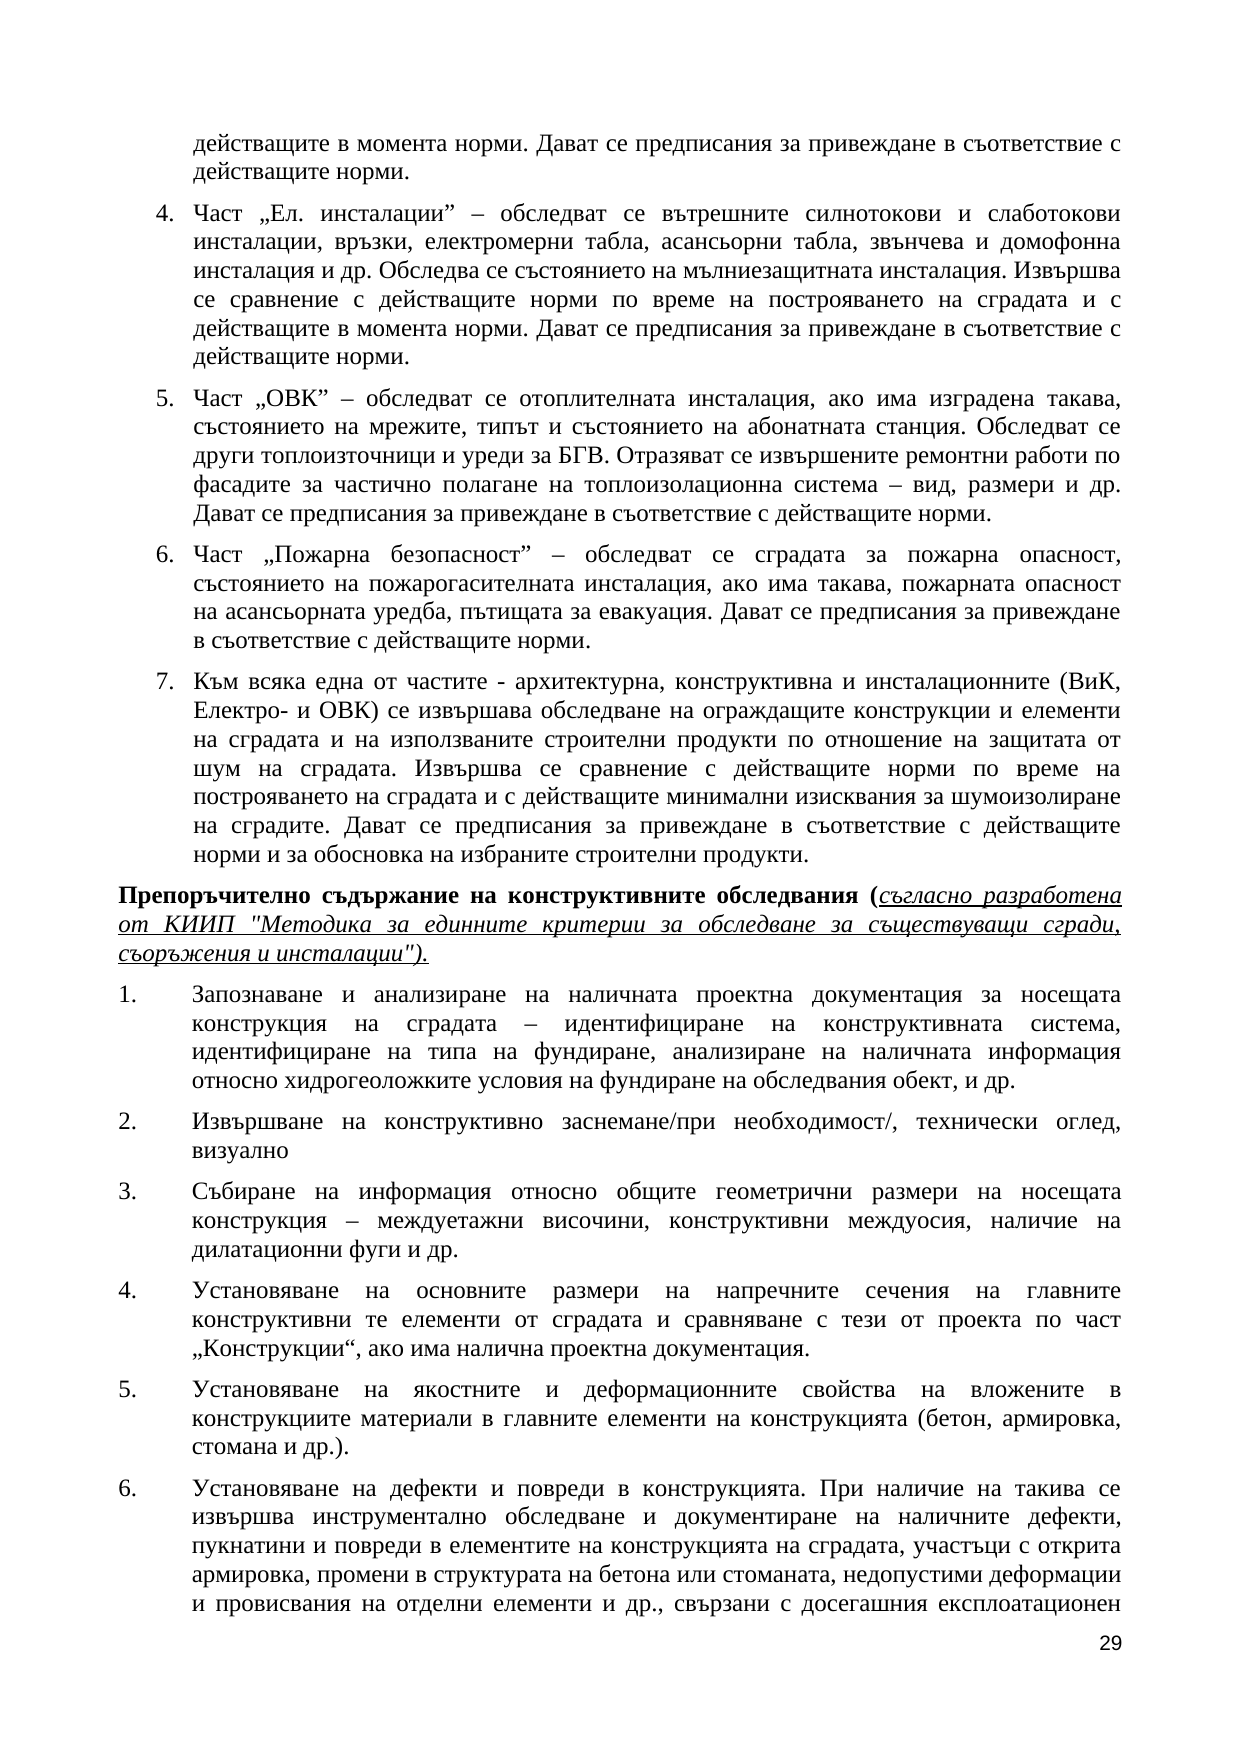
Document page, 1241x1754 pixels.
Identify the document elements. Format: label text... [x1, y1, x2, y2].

list Към всяка една от частите - архитектурна, конструктивна и инсталационните (ВиК, Електро- и ОВК) се извършава обследване на ограждащите конструкции и елементи на сградата и на използваните строителни продукти по отношение на защитата от шум на сградата. Извършва се сравнение с действащите норми по време на построяването на сградата и с действащите минимални изисквания за шумоизолиране на сградите. Дават се предписания за привеждане в съответствие с действащите норми и за обосновка на избраните строителни продукти. [156, 666, 1122, 868]
text Препоръчително съдържание на конструктивните обследвания (съгласно разработена от КИИП "Методика за единните критерии за обследване за съществуващи сгради, съоръжения и инсталации"). [118, 880, 1122, 966]
list Част „Пожарна безопасност” – обследват се сградата за пожарна опасност, състоянието на пожарогасителната инсталация, ако има такава, пожарната опасност на асансьорната уредба, пътищата за евакуация. Дават се предписания за привеждане в съответствие с действащите норми. [156, 539, 1122, 654]
list Извършване на конструктивно заснемане/при необходимост/, технически оглед, визуално [118, 1106, 1122, 1164]
list Част „Ел. инсталации” – обследват се вътрешните силнотокови и слаботокови инсталации, връзки, електромерни табла, асансьорни табла, звънчева и домофонна инсталация и др. Обследва се състоянието на мълниезащитната инсталация. Извършва се сравнение с действащите норми по време на построяването на сградата и с действащите в момента норми. Дават се предписания за привеждане в съответствие с действащите норми. [156, 198, 1122, 370]
list Запознаване и анализиране на наличната проектна документация за носещата конструкция на сградата – идентифициране на конструктивната система, идентифициране на типа на фундиране, анализиране на наличната информация относно хидрогеоложките условия на фундиране на обследвания обект, и др. [118, 979, 1122, 1094]
list Част „ОВК” – обследват се отоплителната инсталация, ако има изградена такава, състоянието на мрежите, типът и състоянието на абонатната станция. Обследват се други топлоизточници и уреди за БГВ. Отразяват се извършените ремонтни работи по фасадите за частично полагане на топлоизолационна система – вид, размери и др. Дават се предписания за привеждане в съответствие с действащите норми. [156, 383, 1122, 526]
list Установяване на якостните и деформационните свойства на вложените в конструкциите материали в главните елементи на конструкцията (бетон, армировка, стомана и др.). [118, 1374, 1122, 1460]
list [118, 1473, 1122, 1616]
list Установяване на основните размери на напречните сечения на главните конструктивни те елементи от сградата и сравняване с тези от проекта по част „Конструкции“, ако има налична проектна документация. [118, 1275, 1122, 1361]
list Събиране на информация относно общите геометрични размери на носещата конструкция – междуетажни височини, конструктивни междуосия, наличие на дилатационни фуги и др. [118, 1176, 1122, 1263]
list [156, 128, 1122, 185]
